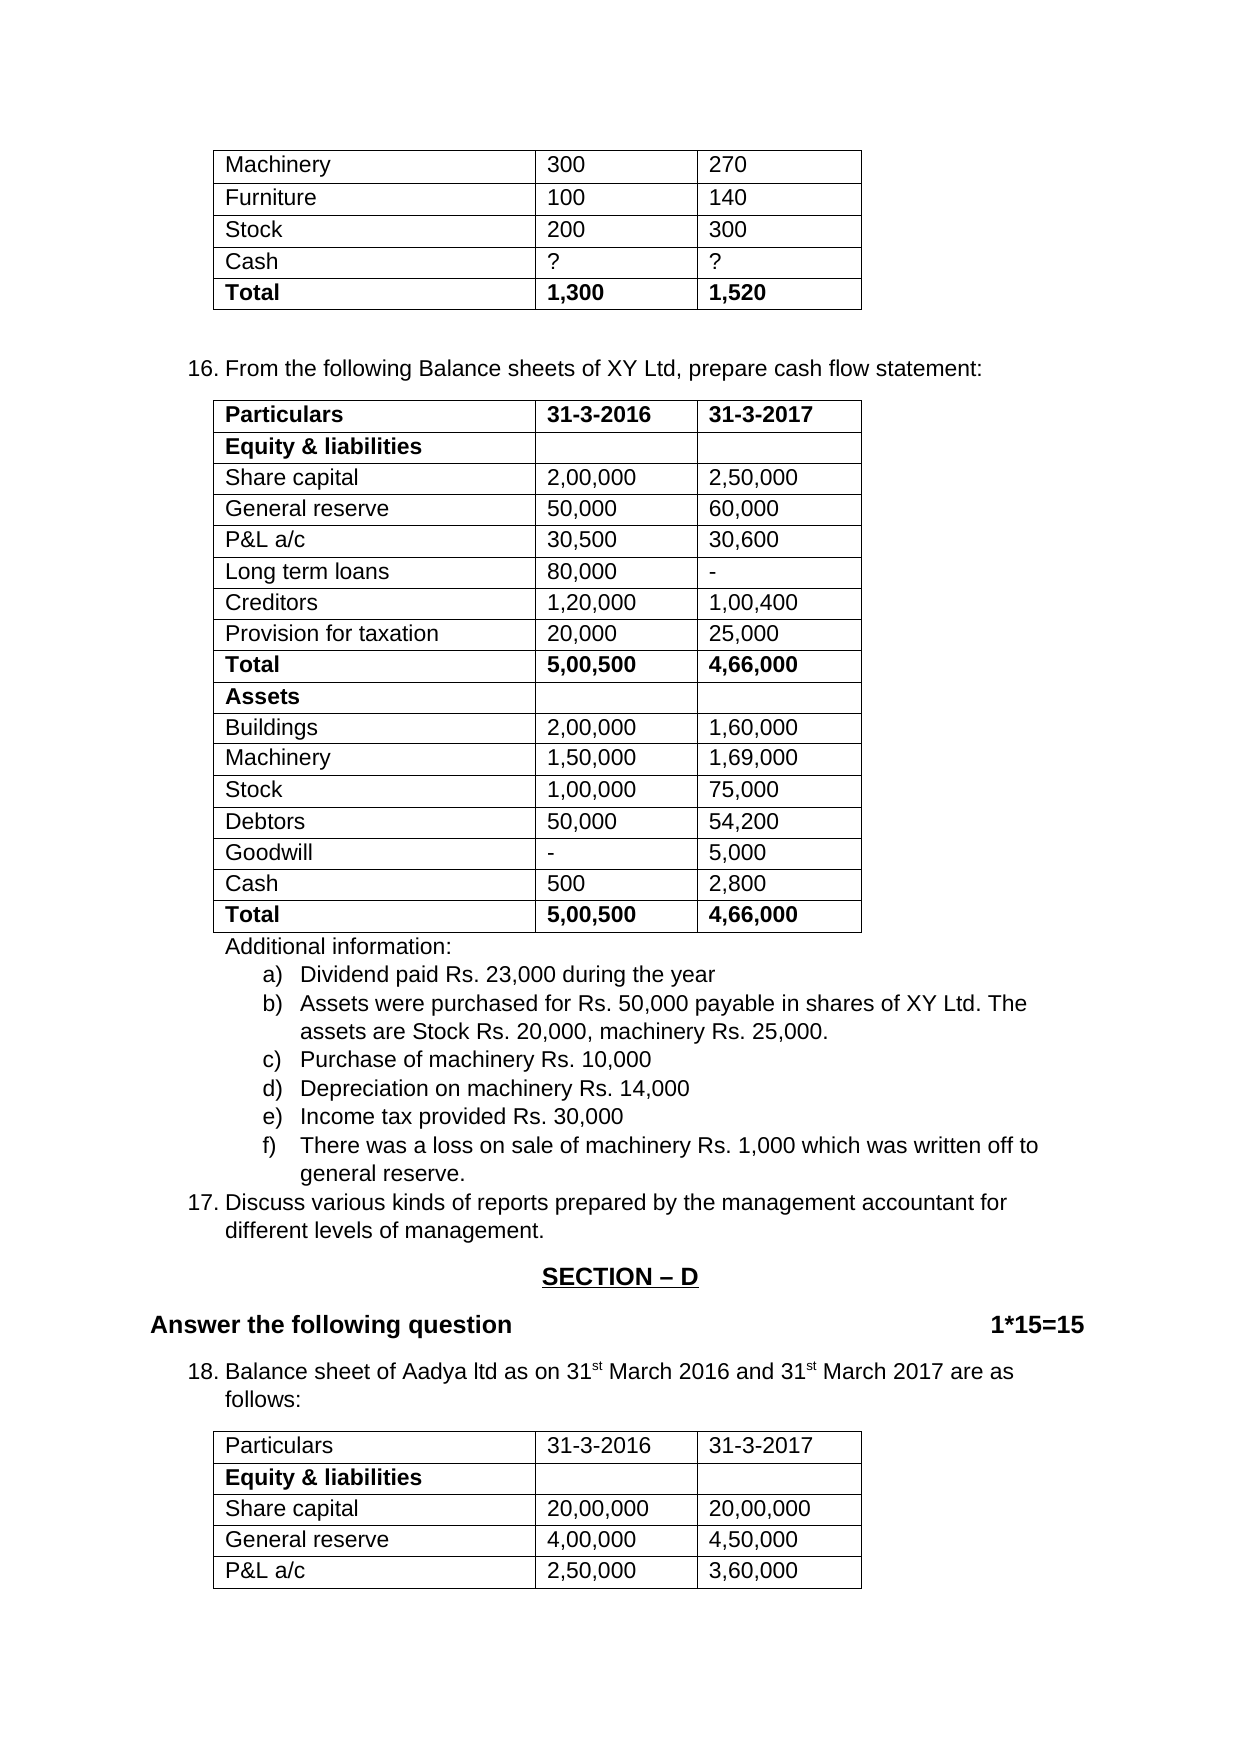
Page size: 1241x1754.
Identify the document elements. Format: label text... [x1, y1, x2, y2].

table_header Particulars [214, 401, 535, 432]
table_cell 300 [536, 151, 697, 183]
table_cell Long term loans [214, 558, 535, 588]
list Assets were purchased for Rs. 50,000 payable in shares of XY Ltd. The assets are Stock Rs. 20,000, machinery Rs. 25,000. [262, 989, 1090, 1044]
table_cell 300 [698, 216, 861, 247]
table_cell [536, 1464, 697, 1494]
table_cell [698, 433, 861, 463]
table_cell 20,00,000 [536, 1495, 697, 1525]
table_cell [698, 1464, 861, 1494]
list Balance sheet of Aadya ltd as on 31st March 2016 and 31st March 2017 are as follows: [187, 1358, 1090, 1412]
table_cell Share capital [214, 464, 535, 494]
table_header 31-3-2016 [536, 1432, 697, 1462]
table_cell 30,500 [536, 526, 697, 557]
table_cell 25,000 [698, 620, 861, 650]
table_cell Machinery [214, 151, 535, 183]
table_cell [536, 433, 697, 463]
table_cell 1,60,000 [698, 714, 861, 743]
table_cell 4,50,000 [698, 1526, 861, 1556]
table_cell 3,60,000 [698, 1557, 861, 1587]
table_cell ? [536, 248, 697, 278]
table_cell Cash [214, 248, 535, 278]
table_cell 80,000 [536, 558, 697, 588]
table_header 31-3-2017 [698, 1432, 861, 1462]
table_cell P&L a/c [214, 1557, 535, 1587]
table_cell 1,69,000 [698, 744, 861, 775]
table_cell Furniture [214, 184, 535, 215]
table_cell [536, 683, 697, 713]
list Dividend paid Rs. 23,000 during the year [262, 961, 1090, 987]
table_cell 1,00,400 [698, 589, 861, 619]
table_cell 500 [536, 870, 697, 900]
table_cell - [536, 839, 697, 869]
table_cell 20,000 [536, 620, 697, 650]
list From the following Balance sheets of XY Ltd, prepare cash flow statement: [187, 355, 1090, 382]
table_header 31-3-2017 [698, 401, 861, 432]
table_cell Cash [214, 870, 535, 900]
text Answer the following question 1*15=15 [150, 1310, 1090, 1339]
table_cell 1,300 [536, 279, 697, 309]
list Depreciation on machinery Rs. 14,000 [262, 1075, 1090, 1101]
table_cell ? [698, 248, 861, 278]
table_cell 1,520 [698, 279, 861, 309]
table_cell 2,00,000 [536, 464, 697, 494]
table_cell Total [214, 651, 535, 682]
table_cell Total [214, 901, 535, 932]
list Discuss various kinds of reports prepared by the management accountant for different levels of management. [187, 1189, 1090, 1243]
table_cell 140 [698, 184, 861, 215]
table_cell Goodwill [214, 839, 535, 869]
list Income tax provided Rs. 30,000 [262, 1103, 1090, 1130]
table_cell 54,200 [698, 808, 861, 838]
table_cell 2,00,000 [536, 714, 697, 743]
table_cell P&L a/c [214, 526, 535, 557]
table_cell - [698, 558, 861, 588]
table_cell 60,000 [698, 495, 861, 525]
table_cell 5,00,500 [536, 901, 697, 932]
table_cell 5,00,500 [536, 651, 697, 682]
table_cell General reserve [214, 1526, 535, 1556]
table_cell 4,00,000 [536, 1526, 697, 1556]
table_cell Stock [214, 776, 535, 807]
table_cell 200 [536, 216, 697, 247]
table_cell [698, 683, 861, 713]
table_cell 4,66,000 [698, 901, 861, 932]
table_cell General reserve [214, 495, 535, 525]
text SECTION – D [150, 1262, 1090, 1291]
table_cell 1,20,000 [536, 589, 697, 619]
table_header 31-3-2016 [536, 401, 697, 432]
table_cell Machinery [214, 744, 535, 775]
table_cell 20,00,000 [698, 1495, 861, 1525]
table_header Particulars [214, 1432, 535, 1462]
table_cell 5,000 [698, 839, 861, 869]
table_cell 30,600 [698, 526, 861, 557]
table_cell 75,000 [698, 776, 861, 807]
table_cell 2,800 [698, 870, 861, 900]
table_cell Equity & liabilities [214, 433, 535, 463]
table_cell 270 [698, 151, 861, 183]
table_cell Equity & liabilities [214, 1464, 535, 1494]
table_cell 2,50,000 [536, 1557, 697, 1587]
table_cell Provision for taxation [214, 620, 535, 650]
table_cell 50,000 [536, 808, 697, 838]
list There was a loss on sale of machinery Rs. 1,000 which was written off to general reserve. [262, 1132, 1090, 1187]
table_cell 50,000 [536, 495, 697, 525]
table_cell Assets [214, 683, 535, 713]
table_cell Creditors [214, 589, 535, 619]
list Purchase of machinery Rs. 10,000 [262, 1046, 1090, 1073]
table_cell 1,50,000 [536, 744, 697, 775]
table_cell Share capital [214, 1495, 535, 1525]
table_cell 1,00,000 [536, 776, 697, 807]
table_cell 100 [536, 184, 697, 215]
list Additional information: [225, 933, 1090, 959]
table_cell Total [214, 279, 535, 309]
table_cell 4,66,000 [698, 651, 861, 682]
table_cell Stock [214, 216, 535, 247]
table_cell Debtors [214, 808, 535, 838]
table_cell Buildings [214, 714, 535, 743]
table_cell 2,50,000 [698, 464, 861, 494]
